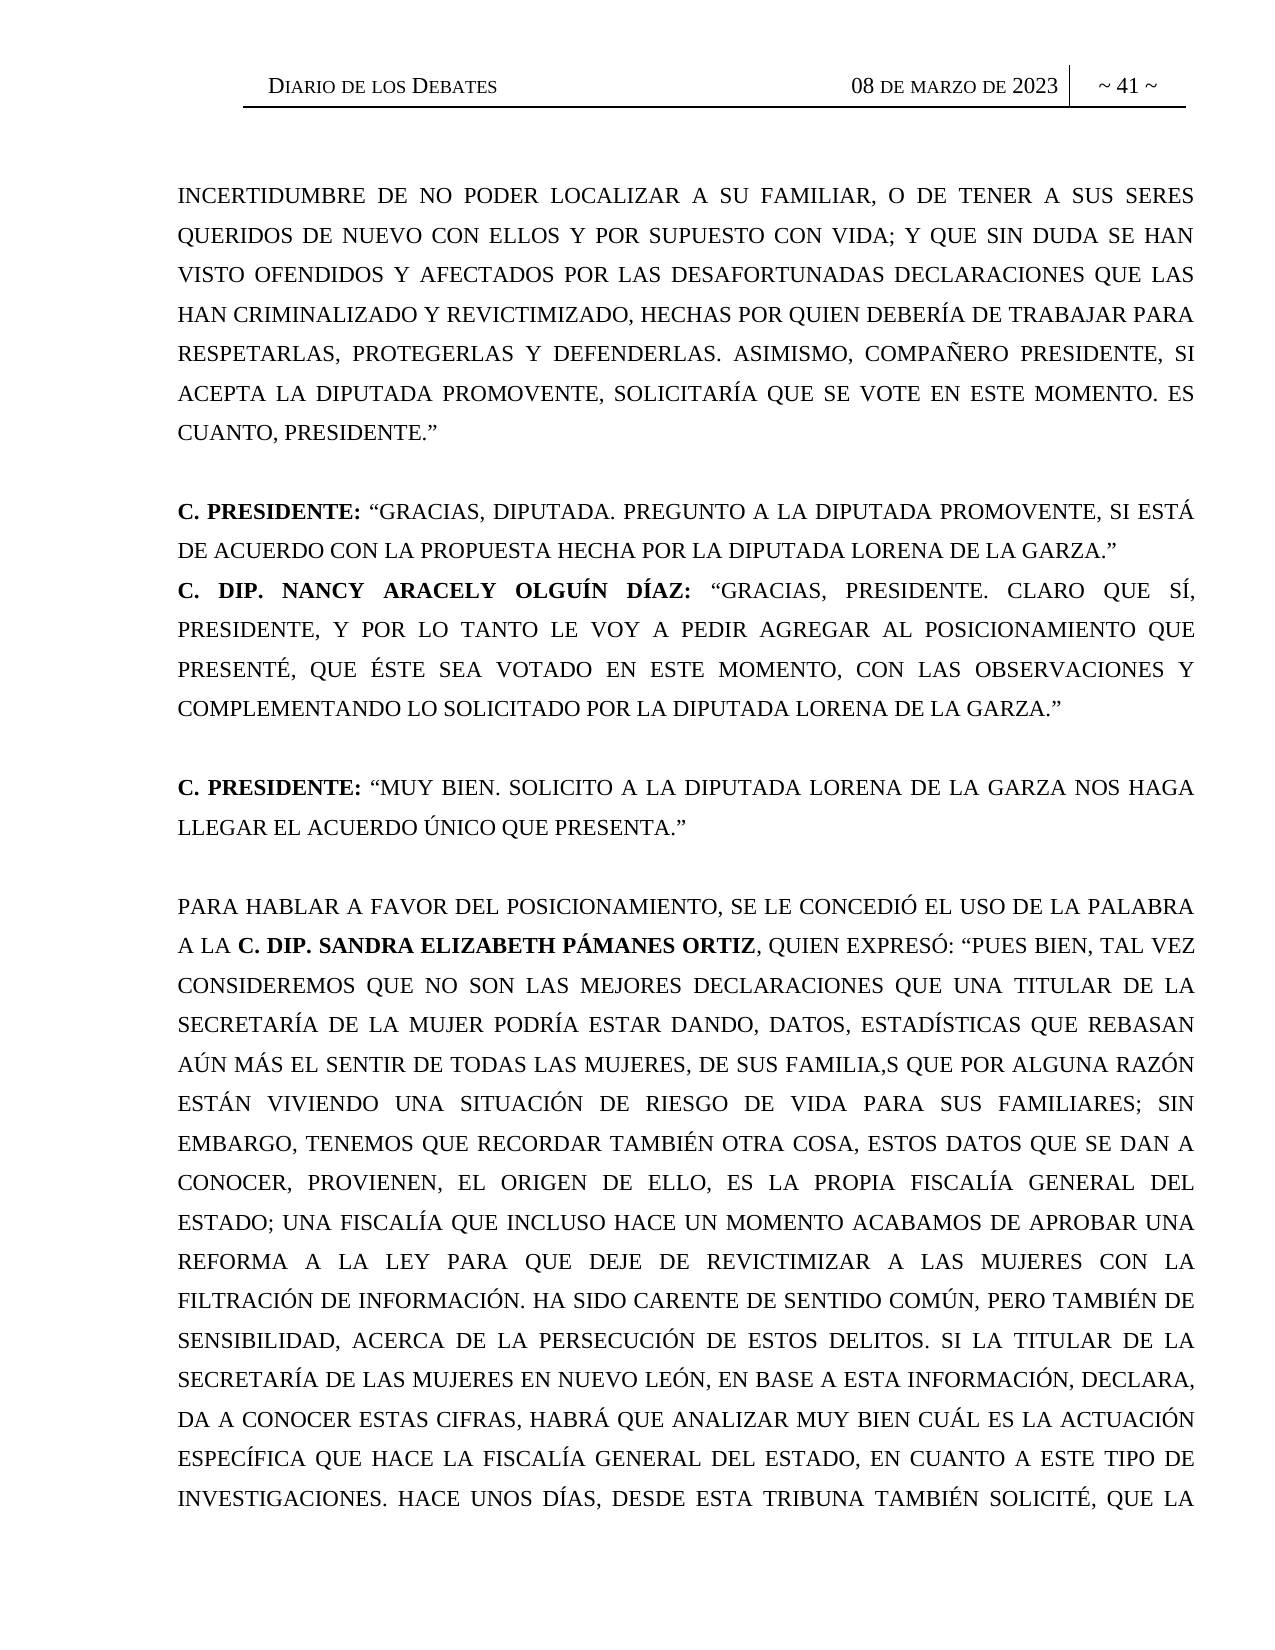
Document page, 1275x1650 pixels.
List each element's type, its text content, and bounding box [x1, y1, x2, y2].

text C. DIP. NANCY ARACELY OLGUÍN DÍAZ: “GRACIAS, PRESIDENTE. CLARO QUE SÍ, PRESIDENTE, Y POR LO TANTO LE VOY A PEDIR AGREGAR AL POSICIONAMIENTO QUE PRESENTÉ, QUE ÉSTE SEA VOTADO EN ESTE MOMENTO, CON LAS OBSERVACIONES Y COMPLEMENTANDO LO SOLICITADO POR LA DIPUTADA LORENA DE LA GARZA.” [177, 577, 1196, 722]
text C. PRESIDENTE: “GRACIAS, DIPUTADA. PREGUNTO A LA DIPUTADA PROMOVENTE, SI ESTÁ DE ACUERDO CON LA PROPUESTA HECHA POR LA DIPUTADA LORENA DE LA GARZA.” [177, 498, 1196, 564]
text C. PRESIDENTE: “MUY BIEN. SOLICITO A LA DIPUTADA LORENA DE LA GARZA NOS HAGA LLEGAR EL ACUERDO ÚNICO QUE PRESENTA.” [177, 774, 1196, 840]
